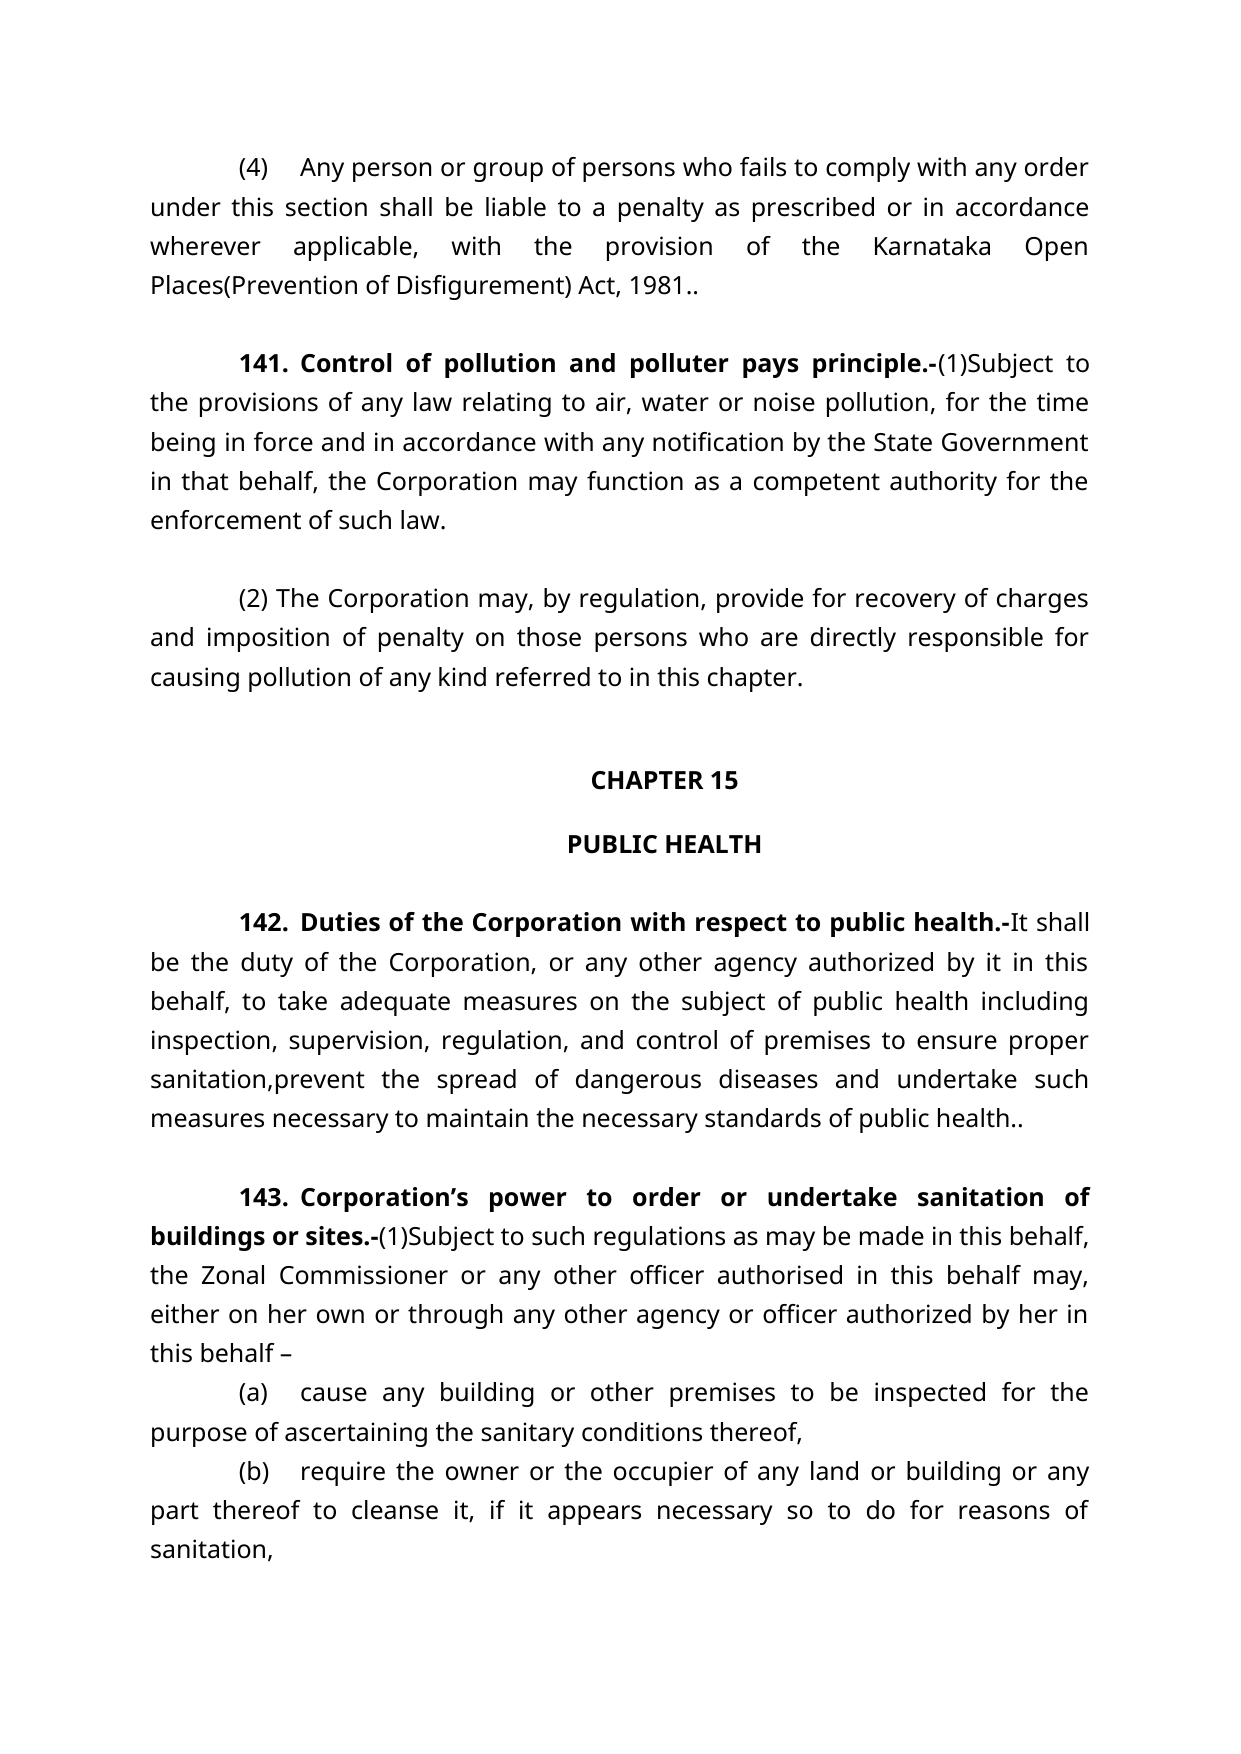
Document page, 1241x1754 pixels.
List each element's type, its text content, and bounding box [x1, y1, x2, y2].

list Any person or group of persons who fails to comply with any order under this section shall be liable to a penalty as prescribed or in accordance wherever applicable, with the provision of the Karnataka Open Places(Prevention of Disfigurement) Act, 1981.. [150, 150, 1090, 302]
list cause any building or other premises to be inspected for the purpose of ascertaining the sanitary conditions thereof, [150, 1375, 1090, 1448]
subtitle PUBLIC HEALTH [150, 827, 1090, 861]
text (2) The Corporation may, by regulation, provide for recovery of charges and imposition of penalty on those persons who are directly responsible for causing pollution of any kind referred to in this chapter. [150, 581, 1090, 693]
list Duties of the Corporation with respect to public health.-It shall be the duty of the Corporation, or any other agency authorized by it in this behalf, to take adequate measures on the subject of public health including inspection, supervision, regulation, and control of premises to ensure proper sanitation,prevent the spread of dangerous diseases and undertake such measures necessary to maintain the necessary standards of public health.. [150, 905, 1090, 1135]
list Corporation’s power to order or undertake sanitation of buildings or sites.-(1)Subject to such regulations as may be made in this behalf, the Zonal Commissioner or any other officer authorised in this behalf may, either on her own or through any other agency or officer authorized by her in this behalf – [150, 1179, 1090, 1370]
subtitle CHAPTER 15 [150, 762, 1090, 797]
list Control of pollution and polluter pays principle.-(1)Subject to the provisions of any law relating to air, water or noise pollution, for the time being in force and in accordance with any notification by the State Government in that behalf, the Corporation may function as a competent authority for the enforcement of such law. [150, 346, 1090, 537]
list require the owner or the occupier of any land or building or any part thereof to cleanse it, if it appears necessary so to do for reasons of sanitation, [150, 1453, 1090, 1566]
